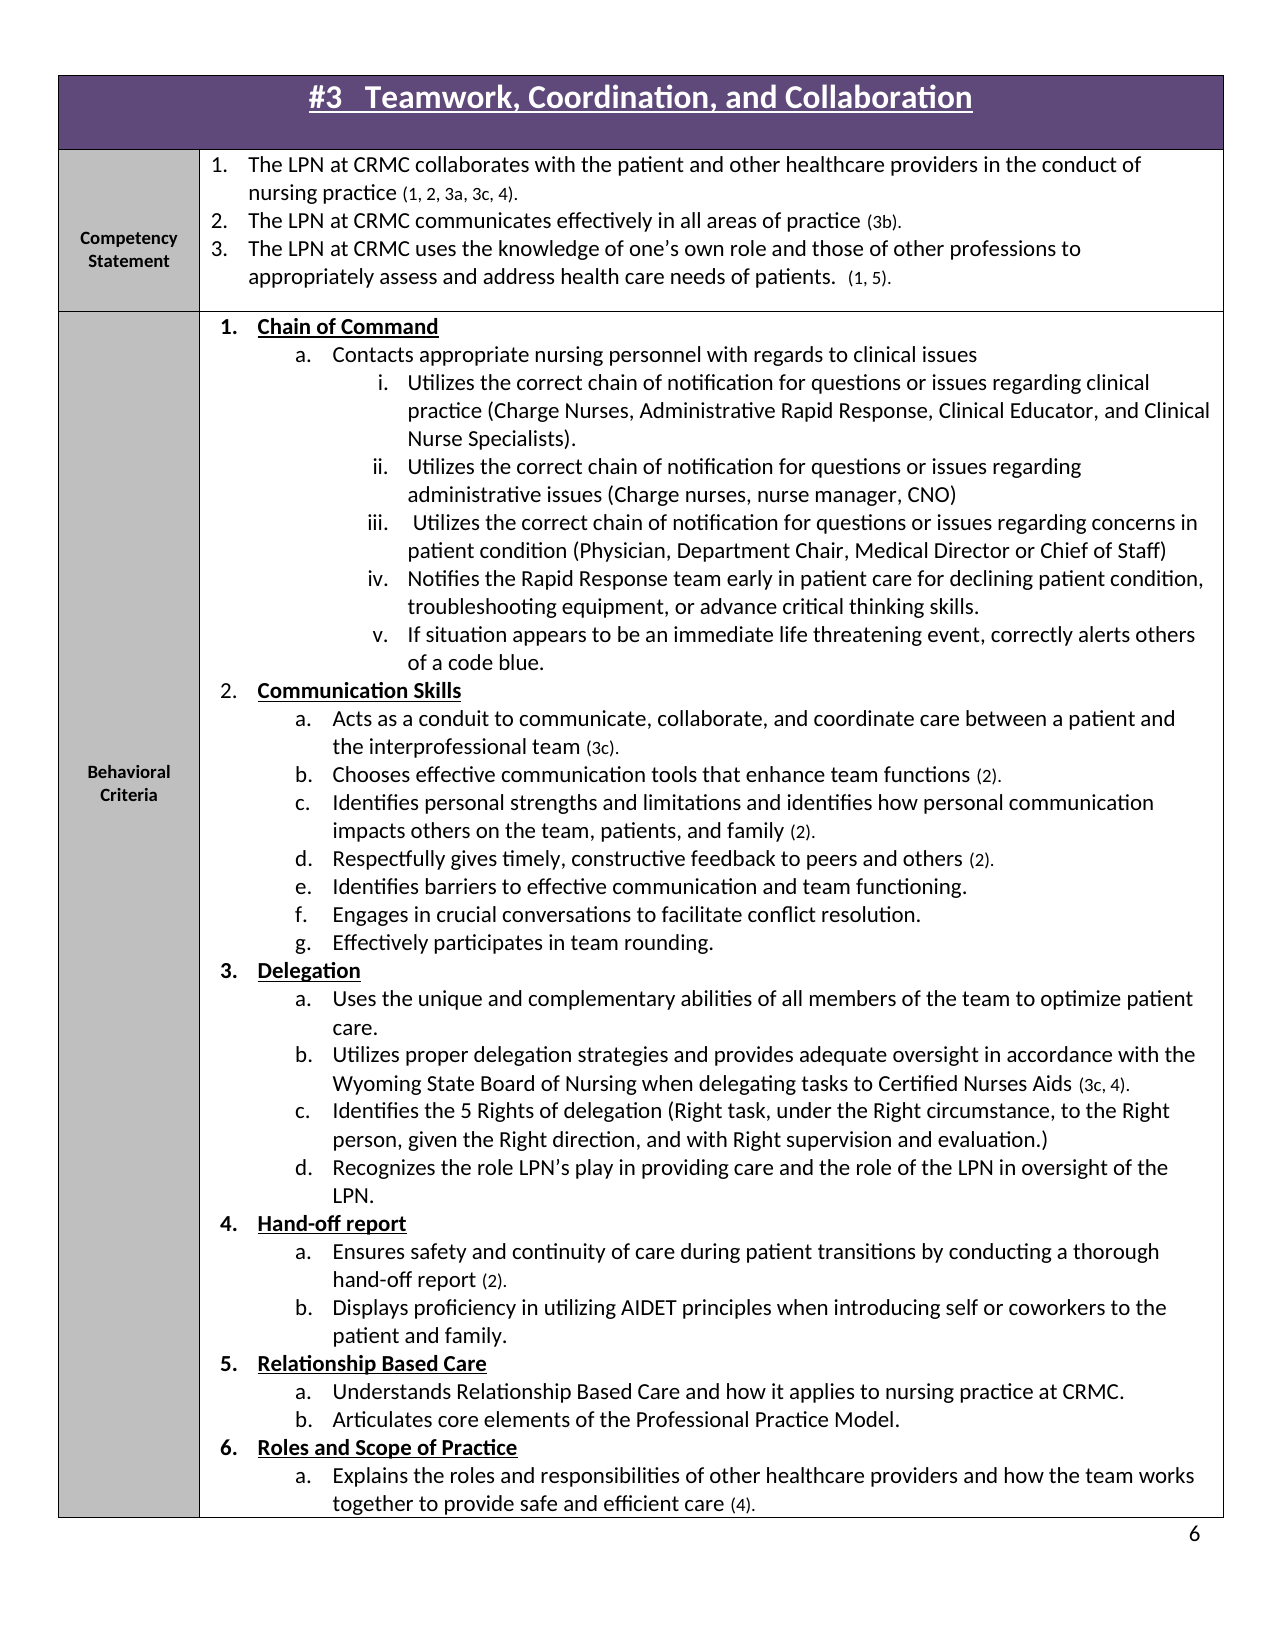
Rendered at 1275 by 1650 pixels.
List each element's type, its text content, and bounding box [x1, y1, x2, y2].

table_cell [200, 312, 1223, 1517]
table_cell Competency Statement [59, 150, 199, 311]
table_cell The LPN at CRMC collaborates with the patient and other healthcare providers in the conduct of nursing practice (1, 2, 3a, 3c, 4). The LPN at CRMC communicates effectively in all areas of practice (3b). The LPN at CRMC uses the knowledge of one’s own role and those of other professions to appropriately assess and address health care needs of patients. (1, 5). [200, 150, 1223, 311]
table_cell Behavioral Criteria [59, 312, 199, 1517]
table_header #3 Teamwork, Coordination, and Collaboration [59, 76, 1223, 149]
